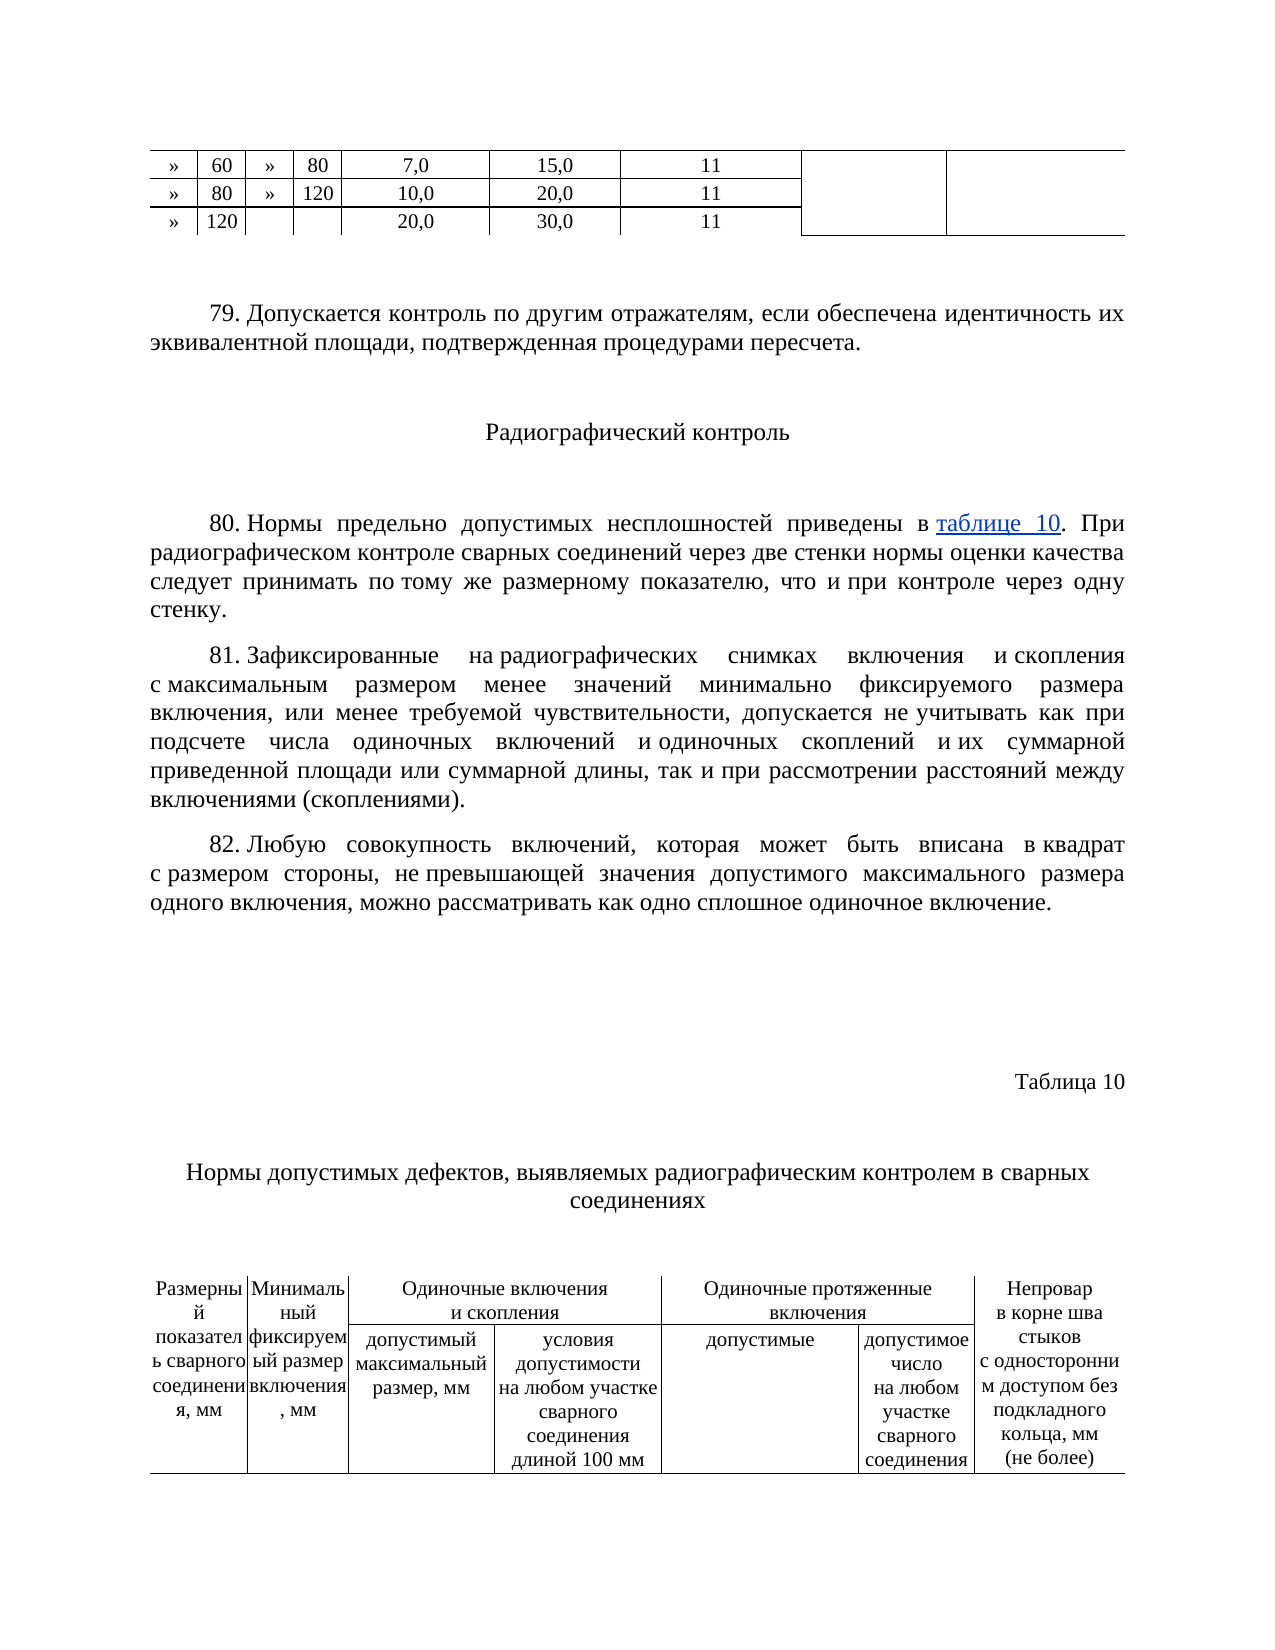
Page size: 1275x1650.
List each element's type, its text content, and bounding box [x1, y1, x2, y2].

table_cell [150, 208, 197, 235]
text Таблица 10 [150, 1068, 1125, 1094]
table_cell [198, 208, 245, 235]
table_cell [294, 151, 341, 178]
text Нормы допустимых дефектов, выявляемых радиографическим контролем в сварных соединениях [150, 1157, 1125, 1214]
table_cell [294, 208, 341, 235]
text Радиографический контроль [150, 417, 1125, 446]
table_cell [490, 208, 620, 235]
text 82. Любую совокупность включений, которая может быть вписана в квадрат с размером стороны, не превышающей значения допустимого максимального размера одного включения, можно рассматривать как одно сплошное одиночное включение. [150, 829, 1125, 915]
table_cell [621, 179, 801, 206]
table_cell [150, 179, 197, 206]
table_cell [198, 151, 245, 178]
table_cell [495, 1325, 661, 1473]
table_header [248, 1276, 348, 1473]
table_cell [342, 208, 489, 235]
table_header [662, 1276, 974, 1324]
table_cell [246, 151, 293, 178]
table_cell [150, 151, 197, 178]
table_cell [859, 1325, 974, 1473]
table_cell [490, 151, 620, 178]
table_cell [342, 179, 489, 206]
text 80. Нормы предельно допустимых несплошностей приведены в таблице 10. При радиографическом контроле сварных соединений через две стенки нормы оценки качества следует принимать по тому же размерному показателю, что и при контроле через одну стенку. [150, 508, 1125, 623]
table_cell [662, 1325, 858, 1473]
text 81. Зафиксированные на радиографических снимках включения и скопления с максимальным размером менее значений минимально фиксируемого размера включения, или менее требуемой чувствительности, допускается не учитывать как при подсчете числа одиночных включений и одиночных скоплений и их суммарной приведенной площади или суммарной длины, так и при рассмотрении расстояний между включениями (скоплениями). [150, 640, 1125, 812]
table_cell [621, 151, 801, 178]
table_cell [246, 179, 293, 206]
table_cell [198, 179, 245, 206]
text 79. Допускается контроль по другим отражателям, если обеспечена идентичность их эквивалентной площади, подтвержденная процедурами пересчета. [150, 298, 1125, 355]
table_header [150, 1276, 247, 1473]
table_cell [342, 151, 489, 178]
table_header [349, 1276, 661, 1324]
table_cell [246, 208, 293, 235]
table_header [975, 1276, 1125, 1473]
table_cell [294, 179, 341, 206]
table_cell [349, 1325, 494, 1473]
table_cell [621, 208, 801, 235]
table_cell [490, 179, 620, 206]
